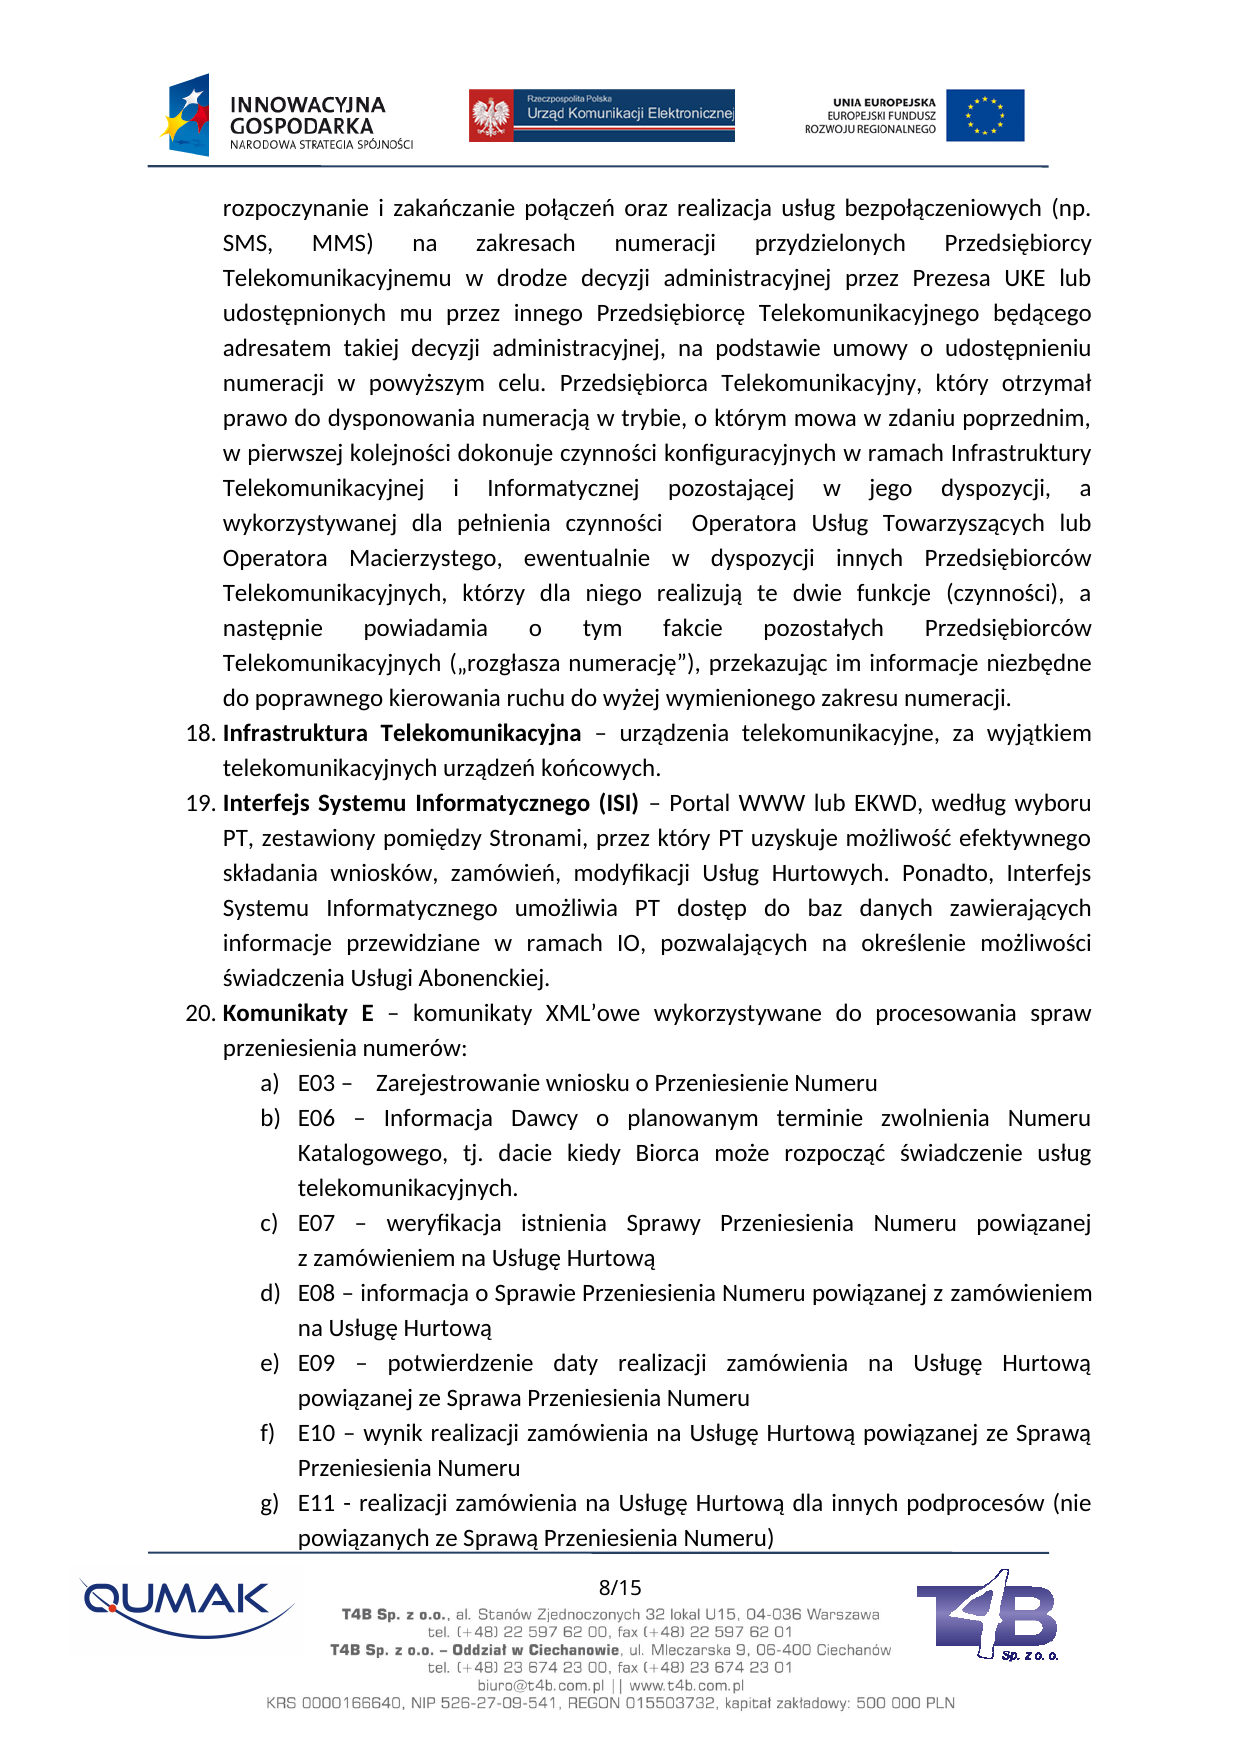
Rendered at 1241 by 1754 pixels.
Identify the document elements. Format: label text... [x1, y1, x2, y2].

picture [146, 73, 1053, 164]
list E11 - realizacji zamówienia na Usługę Hurtową dla innych podprocesów (nie powiązanych ze Sprawą Przeniesienia Numeru) [260, 1487, 1093, 1552]
list Infrastruktura Telekomunikacyjna – urządzenia telekomunikacyjne, za wyjątkiem telekomunikacyjnych urządzeń końcowych. [185, 717, 1093, 782]
list E06 – Informacja Dawcy o planowanym terminie zwolnienia Numeru Katalogowego, tj. dacie kiedy Biorca może rozpocząć świadczenie usług telekomunikacyjnych. [260, 1102, 1093, 1202]
list E09 – potwierdzenie daty realizacji zamówienia na Usługę Hurtową powiązanej ze Sprawa Przeniesienia Numeru [260, 1347, 1093, 1412]
list E03 – Zarejestrowanie wniosku o Przeniesienie Numeru [260, 1067, 1093, 1097]
list Komunikaty E – komunikaty XML’owe wykorzystywane do procesowania spraw przeniesienia numerów: [185, 997, 1093, 1062]
list E08 – informacja o Sprawie Przeniesienia Numeru powiązanej z zamówieniem na Usługę Hurtową [260, 1277, 1093, 1342]
picture [64, 1565, 1157, 1736]
list E07 – weryfikacja istnienia Sprawy Przeniesienia Numeru powiązanej z zamówieniem na Usługę Hurtową [260, 1207, 1093, 1272]
list Interfejs Systemu Informatycznego (ISI) – Portal WWW lub EKWD, według wyboru PT, zestawiony pomiędzy Stronami, przez który PT uzyskuje możliwość efektywnego składania wniosków, zamówień, modyfikacji Usług Hurtowych. Ponadto, Interfejs Systemu Informatycznego umożliwia PT dostęp do baz danych zawierających informacje przewidziane w ramach IO, pozwalających na określenie możliwości świadczenia Usługi Abonenckiej. [185, 787, 1093, 992]
list E10 – wynik realizacji zamówienia na Usługę Hurtową powiązanej ze Sprawą Przeniesienia Numeru [260, 1417, 1093, 1482]
